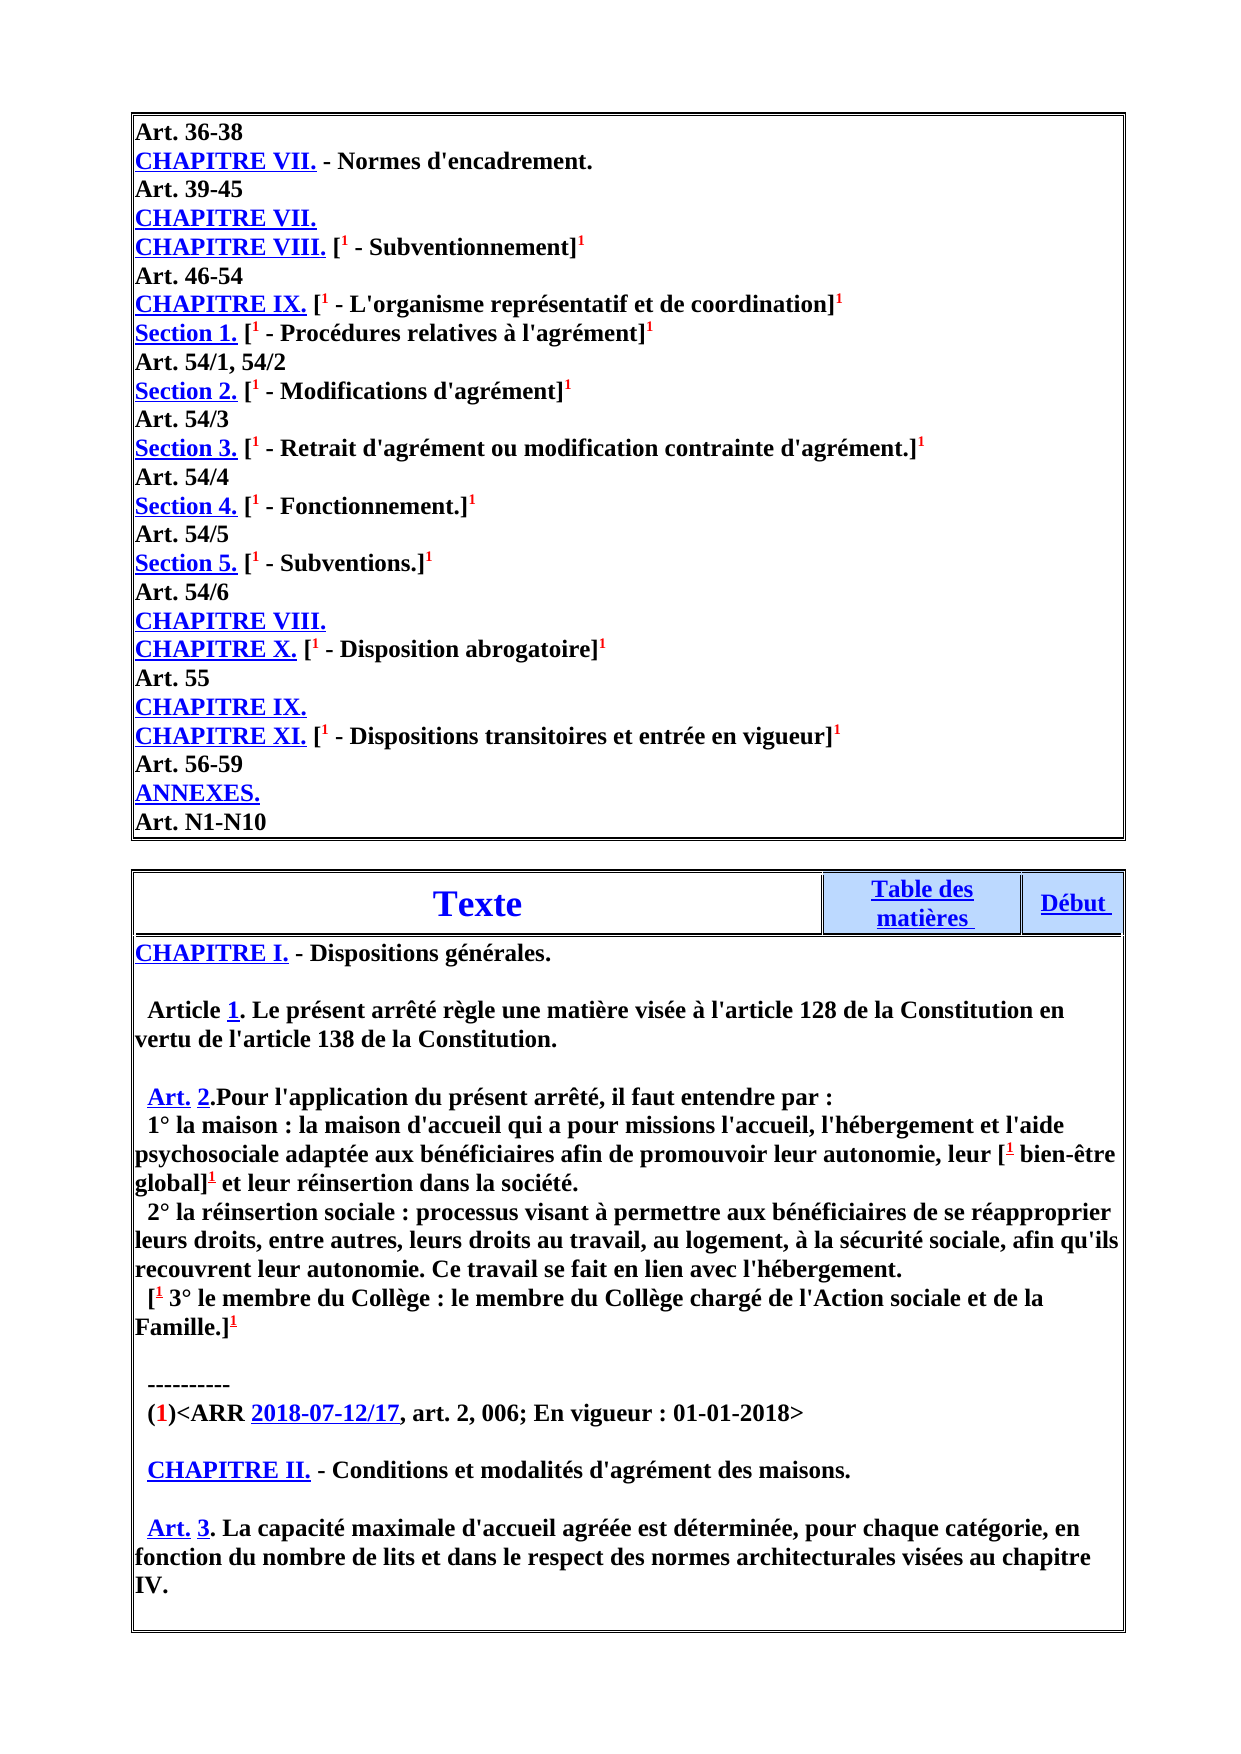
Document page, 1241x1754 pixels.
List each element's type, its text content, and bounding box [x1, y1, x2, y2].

table_header Texte [134, 873, 823, 933]
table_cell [134, 116, 1123, 837]
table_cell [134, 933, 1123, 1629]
table_header Table des matières [823, 873, 1022, 933]
table_header Début [1022, 873, 1123, 933]
